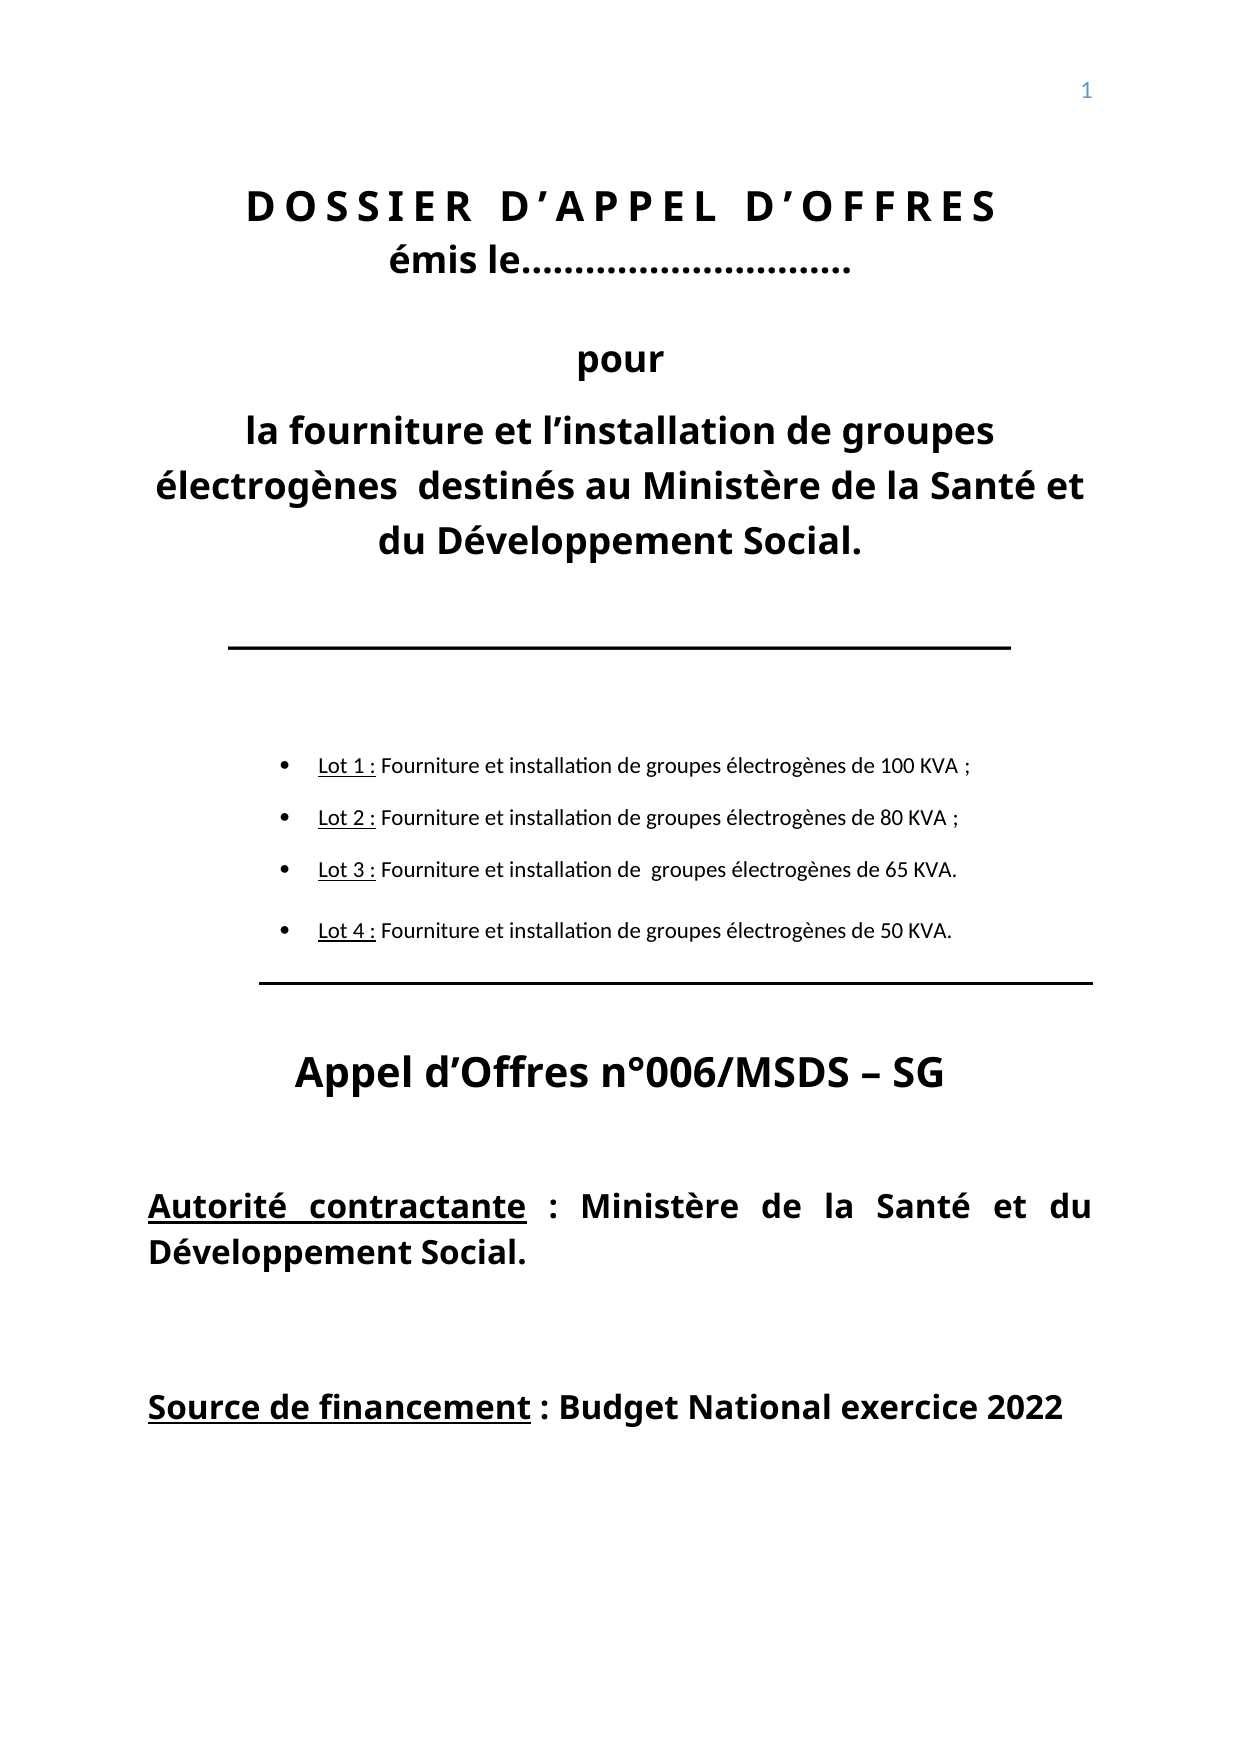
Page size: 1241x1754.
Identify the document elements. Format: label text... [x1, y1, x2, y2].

list Lot 1 : Fourniture et installation de groupes électrogènes de 100 KVA ; [281, 751, 1093, 779]
title DOSSIER D’APPEL D’OFFRES [148, 177, 1093, 233]
text pour [148, 332, 1093, 383]
list Lot 2 : Fourniture et installation de groupes électrogènes de 80 KVA ; [281, 803, 1093, 831]
list Lot 3 : Fourniture et installation de groupes électrogènes de 65 KVA. [281, 856, 1093, 883]
text ___________________________ [148, 586, 1093, 657]
text Autorité contractante : Ministère de la Santé et du Développement Social. [148, 1183, 1093, 1274]
text Source de financement : Budget National exercice 2022 [148, 1383, 1093, 1429]
text Appel d’Offres n°006/MSDS – SG [148, 1043, 1093, 1099]
text la fourniture et l’installation de groupes électrogènes destinés au Ministère de la Santé et du Développement Social. [148, 404, 1093, 566]
list Lot 4 : Fourniture et installation de groupes électrogènes de 50 KVA. [281, 916, 1093, 944]
title émis le…………………………. [148, 233, 1093, 284]
